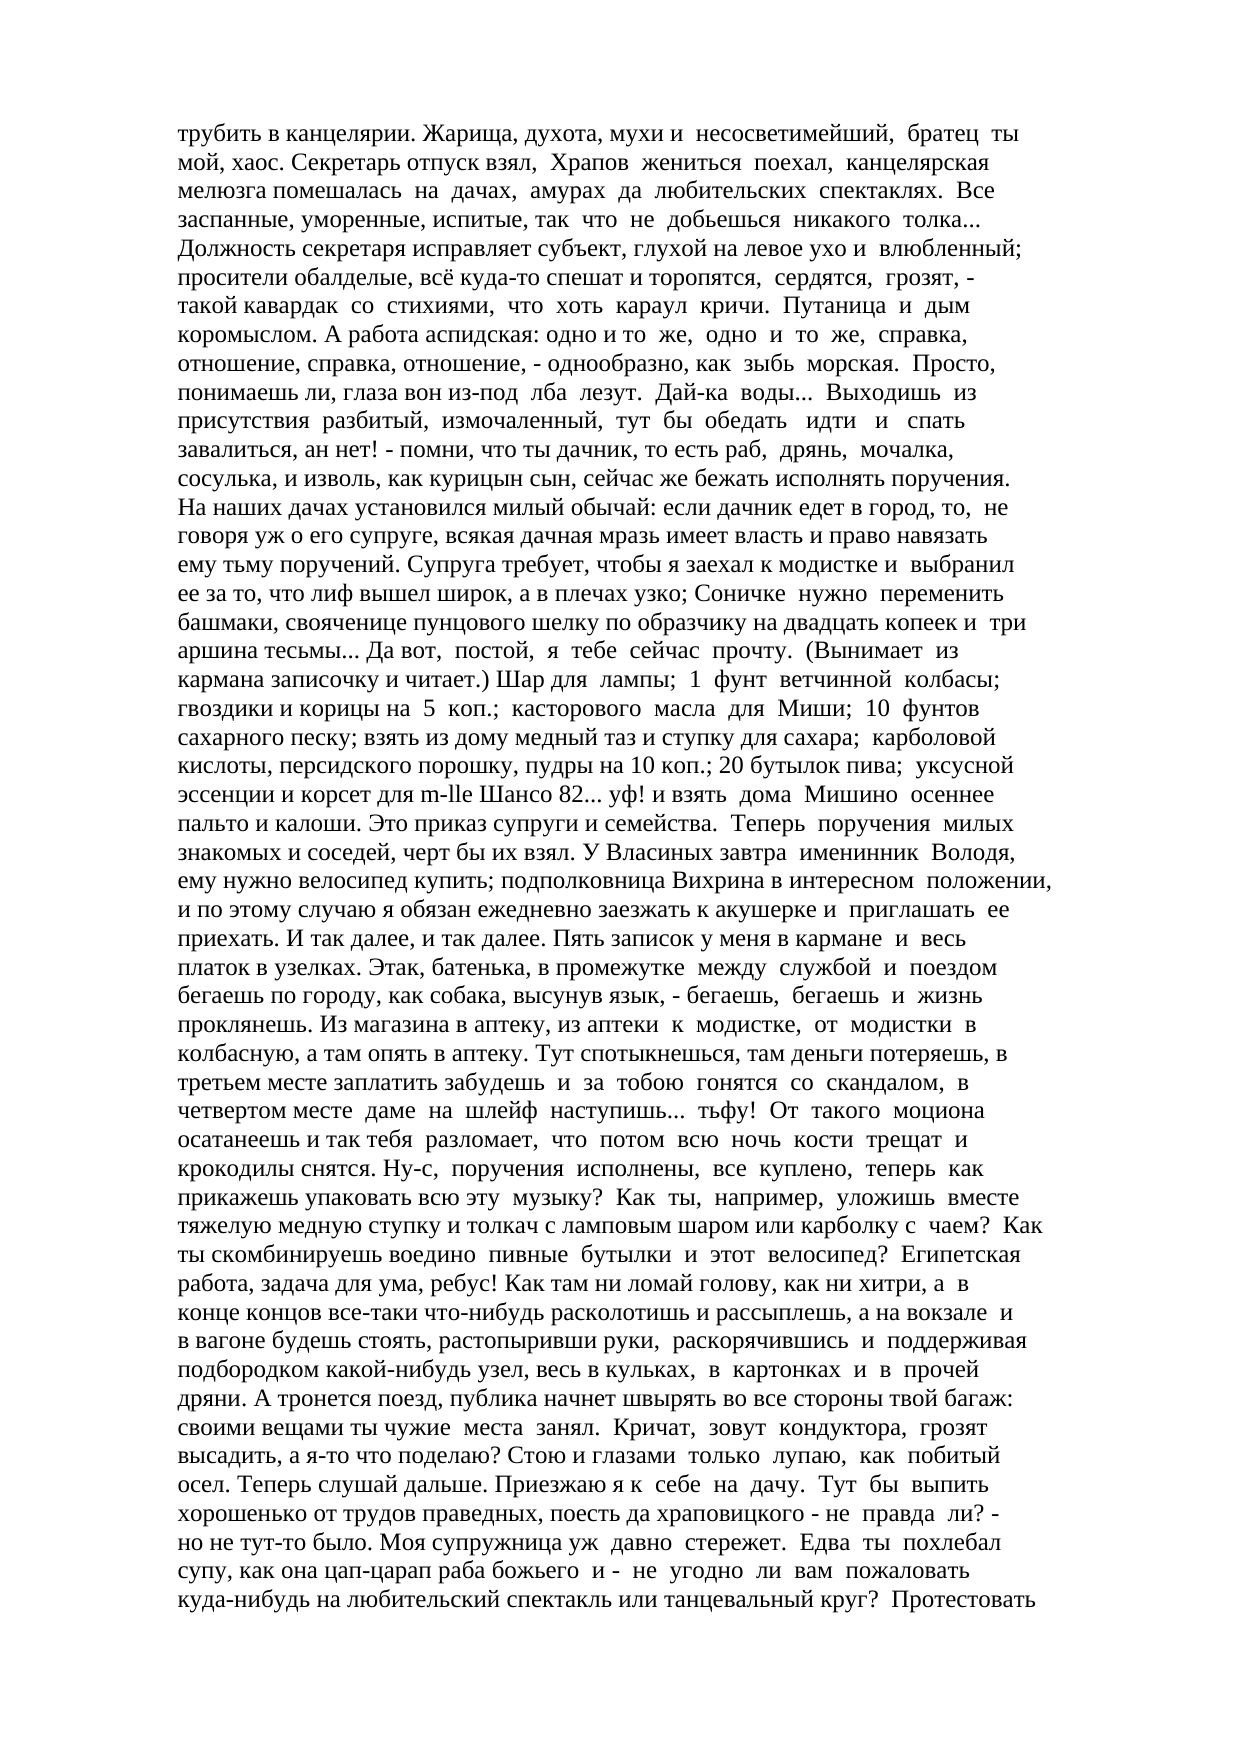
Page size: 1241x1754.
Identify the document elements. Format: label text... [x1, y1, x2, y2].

text башмаки, свояченице пунцового шелку по образчику на двадцать копеек и три [177, 607, 1152, 636]
text подбородком какой-нибудь узел, весь в кульках, в картонках и в прочей [177, 1354, 1152, 1383]
text крокодилы снятся. Ну-с, поручения исполнены, все куплено, теперь как [177, 1153, 1152, 1182]
text бегаешь по городу, как собака, высунув язык, - бегаешь, бегаешь и жизнь [177, 981, 1152, 1009]
text трубить в канцелярии. Жарища, духота, мухи и несосветимейший, братец ты [177, 118, 1152, 147]
text тяжелую медную ступку и толкач с ламповым шаром или карболку с чаем? Как [177, 1211, 1152, 1239]
text На наших дачах установился милый обычай: если дачник едет в город, то, не [177, 492, 1152, 521]
text гвоздики и корицы на 5 коп.; касторового масла для Миши; 10 фунтов [177, 693, 1152, 722]
text ему тьму поручений. Супруга требует, чтобы я заехал к модистке и выбранил [177, 549, 1152, 578]
text четвертом месте даме на шлейф наступишь... тьфу! От такого моциона [177, 1096, 1152, 1124]
text ты скомбинируешь воедино пивные бутылки и этот велосипед? Египетская [177, 1239, 1152, 1268]
text кислоты, персидского порошку, пудры на 10 коп.; 20 бутылок пива; уксусной [177, 751, 1152, 779]
text сахарного песку; взять из дому медный таз и ступку для сахара; карболовой [177, 722, 1152, 751]
text говоря уж о его супруге, всякая дачная мразь имеет власть и право навязать [177, 521, 1152, 549]
text дряни. А тронется поезд, публика начнет швырять во все стороны твой багаж: [177, 1383, 1152, 1412]
text супу, как она цап-царап раба божьего и - не угодно ли вам пожаловать [177, 1556, 1152, 1584]
text своими вещами ты чужие места занял. Кричат, зовут кондуктора, грозят [177, 1412, 1152, 1441]
text третьем месте заплатить забудешь и за тобою гонятся со скандалом, в [177, 1067, 1152, 1096]
text но не тут-то было. Моя супружница уж давно стережет. Едва ты похлебал [177, 1527, 1152, 1556]
text работа, задача для ума, ребус! Как там ни ломай голову, как ни хитри, а в [177, 1268, 1152, 1297]
text хорошенько от трудов праведных, поесть да храповицкого - не правда ли? - [177, 1498, 1152, 1527]
text платок в узелках. Этак, батенька, в промежутке между службой и поездом [177, 952, 1152, 981]
text пальто и калоши. Это приказ супруги и семейства. Теперь поручения милых [177, 808, 1152, 837]
text просители обалделые, всё куда-то спешат и торопятся, сердятся, грозят, - [177, 262, 1152, 291]
text ее за то, что лиф вышел широк, а в плечах узко; Соничке нужно переменить [177, 578, 1152, 607]
text отношение, справка, отношение, - однообразно, как зыбь морская. Просто, [177, 348, 1152, 377]
text куда-нибудь на любительский спектакль или танцевальный круг? Протестовать [177, 1584, 1152, 1613]
text завалиться, ан нет! - помни, что ты дачник, то есть раб, дрянь, мочалка, [177, 434, 1152, 463]
text заспанные, уморенные, испитые, так что не добьешься никакого толка... [177, 204, 1152, 233]
text сосулька, и изволь, как курицын сын, сейчас же бежать исполнять поручения. [177, 463, 1152, 492]
text мой, хаос. Секретарь отпуск взял, Храпов жениться поехал, канцелярская [177, 147, 1152, 176]
text эссенции и корсет для m-lle Шансо 82... уф! и взять дома Мишино осеннее [177, 779, 1152, 808]
text коромыслом. А работа аспидская: одно и то же, одно и то же, справка, [177, 319, 1152, 348]
text проклянешь. Из магазина в аптеку, из аптеки к модистке, от модистки в [177, 1009, 1152, 1038]
text прикажешь упаковать всю эту музыку? Как ты, например, уложишь вместе [177, 1182, 1152, 1211]
text знакомых и соседей, черт бы их взял. У Власиных завтра именинник Володя, [177, 837, 1152, 866]
text осел. Теперь слушай дальше. Приезжаю я к себе на дачу. Тут бы выпить [177, 1469, 1152, 1498]
text Должность секретаря исправляет субъект, глухой на левое ухо и влюбленный; [177, 233, 1152, 262]
text высадить, а я-то что поделаю? Стою и глазами только лупаю, как побитый [177, 1441, 1152, 1469]
text и по этому случаю я обязан ежедневно заезжать к акушерке и приглашать ее [177, 894, 1152, 923]
text приехать. И так далее, и так далее. Пять записок у меня в кармане и весь [177, 923, 1152, 952]
text в вагоне будешь стоять, растопыривши руки, раскорячившись и поддерживая [177, 1326, 1152, 1354]
text присутствия разбитый, измочаленный, тут бы обедать идти и спать [177, 406, 1152, 434]
text такой кавардак со стихиями, что хоть караул кричи. Путаница и дым [177, 291, 1152, 319]
text колбасную, а там опять в аптеку. Тут спотыкнешься, там деньги потеряешь, в [177, 1038, 1152, 1067]
text мелюзга помешалась на дачах, амурах да любительских спектаклях. Все [177, 176, 1152, 204]
text конце концов все-таки что-нибудь расколотишь и рассыплешь, а на вокзале и [177, 1297, 1152, 1326]
text ему нужно велосипед купить; подполковница Вихрина в интересном положении, [177, 866, 1152, 894]
text осатанеешь и так тебя разломает, что потом всю ночь кости трещат и [177, 1124, 1152, 1153]
text понимаешь ли, глаза вон из-под лба лезут. Дай-ка воды... Выходишь из [177, 377, 1152, 406]
text кармана записочку и читает.) Шар для лампы; 1 фунт ветчинной колбасы; [177, 664, 1152, 693]
text аршина тесьмы... Да вот, постой, я тебе сейчас прочту. (Вынимает из [177, 636, 1152, 664]
